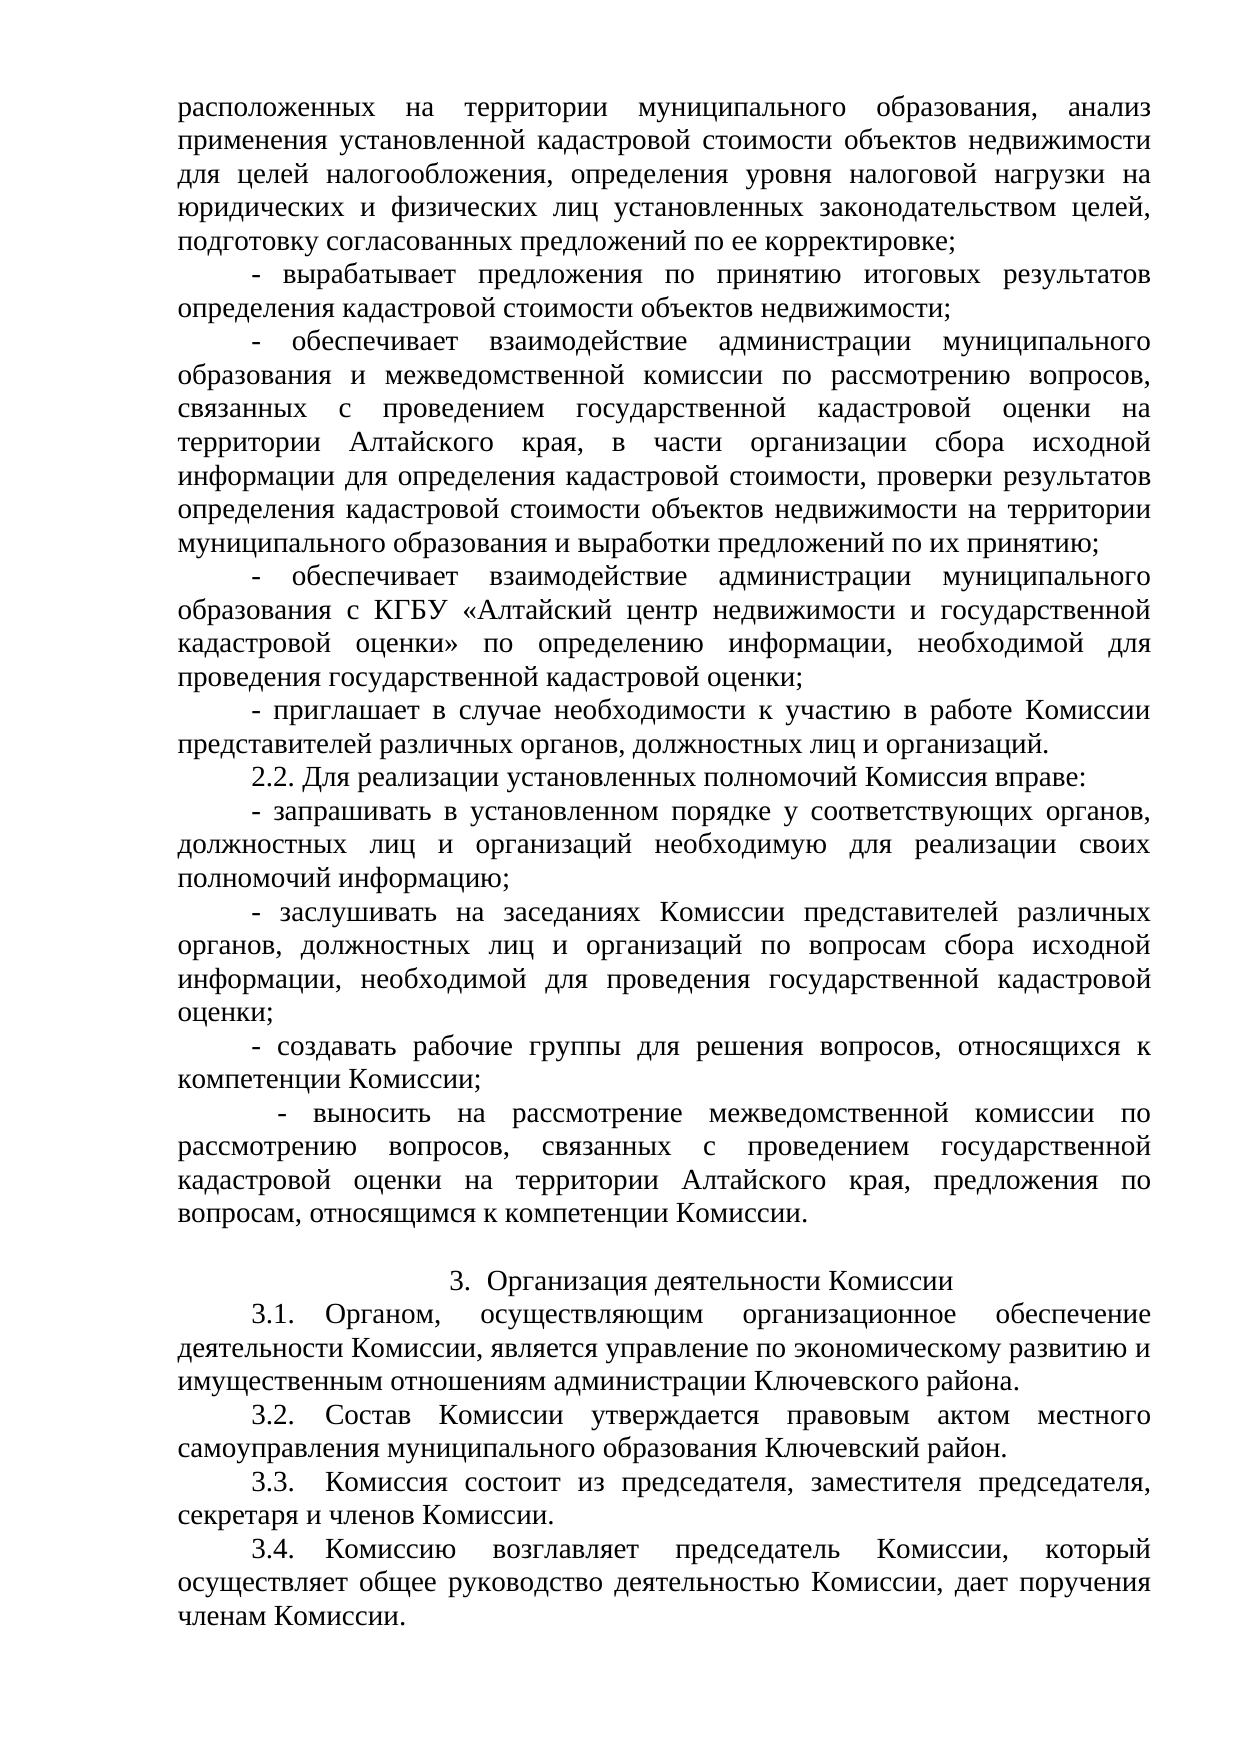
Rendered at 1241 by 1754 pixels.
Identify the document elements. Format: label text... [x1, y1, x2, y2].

list - обеспечивает взаимодействие администрации муниципального образования и межведомственной комиссии по рассмотрению вопросов, связанных с проведением государственной кадастровой оценки на территории Алтайского края, в части организации сбора исходной информации для определения кадастровой стоимости, проверки результатов определения кадастровой стоимости объектов недвижимости на территории муниципального образования и выработки предложений по их принятию; [177, 323, 1152, 558]
list - заслушивать на заседаниях Комиссии представителей различных органов, должностных лиц и организаций по вопросам сбора исходной информации, необходимой для проведения государственной кадастровой оценки; [177, 894, 1152, 1028]
list 2.2. Для реализации установленных полномочий Комиссия вправе: [177, 759, 1152, 793]
list - выносить на рассмотрение межведомственной комиссии по рассмотрению вопросов, связанных с проведением государственной кадастровой оценки на территории Алтайского края, предложения по вопросам, относящимся к компетенции Комиссии. [177, 1095, 1152, 1229]
list - приглашает в случае необходимости к участию в работе Комиссии представителей различных органов, должностных лиц и организаций. [177, 692, 1152, 759]
list Комиссия состоит из председателя, заместителя председателя, секретаря и членов Комиссии. [177, 1464, 1152, 1531]
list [177, 89, 1152, 256]
list - обеспечивает взаимодействие администрации муниципального образования с КГБУ «Алтайский центр недвижимости и государственной кадастровой оценки» по определению информации, необходимой для проведения государственной кадастровой оценки; [177, 558, 1152, 692]
list - создавать рабочие группы для решения вопросов, относящихся к компетенции Комиссии; [177, 1028, 1152, 1095]
list - запрашивать в установленном порядке у соответствующих органов, должностных лиц и организаций необходимую для реализации своих полномочий информацию; [177, 793, 1152, 894]
list Органом, осуществляющим организационное обеспечение деятельности Комиссии, является управление по экономическому развитию и имущественным отношениям администрации Ключевского района. [177, 1296, 1152, 1397]
list - вырабатывает предложения по принятию итоговых результатов определения кадастровой стоимости объектов недвижимости; [177, 256, 1152, 323]
list Организация деятельности Комиссии [251, 1263, 1152, 1296]
list Комиссию возглавляет председатель Комиссии, который осуществляет общее руководство деятельностью Комиссии, дает поручения членам Комиссии. [177, 1531, 1152, 1632]
list Состав Комиссии утверждается правовым актом местного самоуправления муниципального образования Ключевский район. [177, 1397, 1152, 1464]
